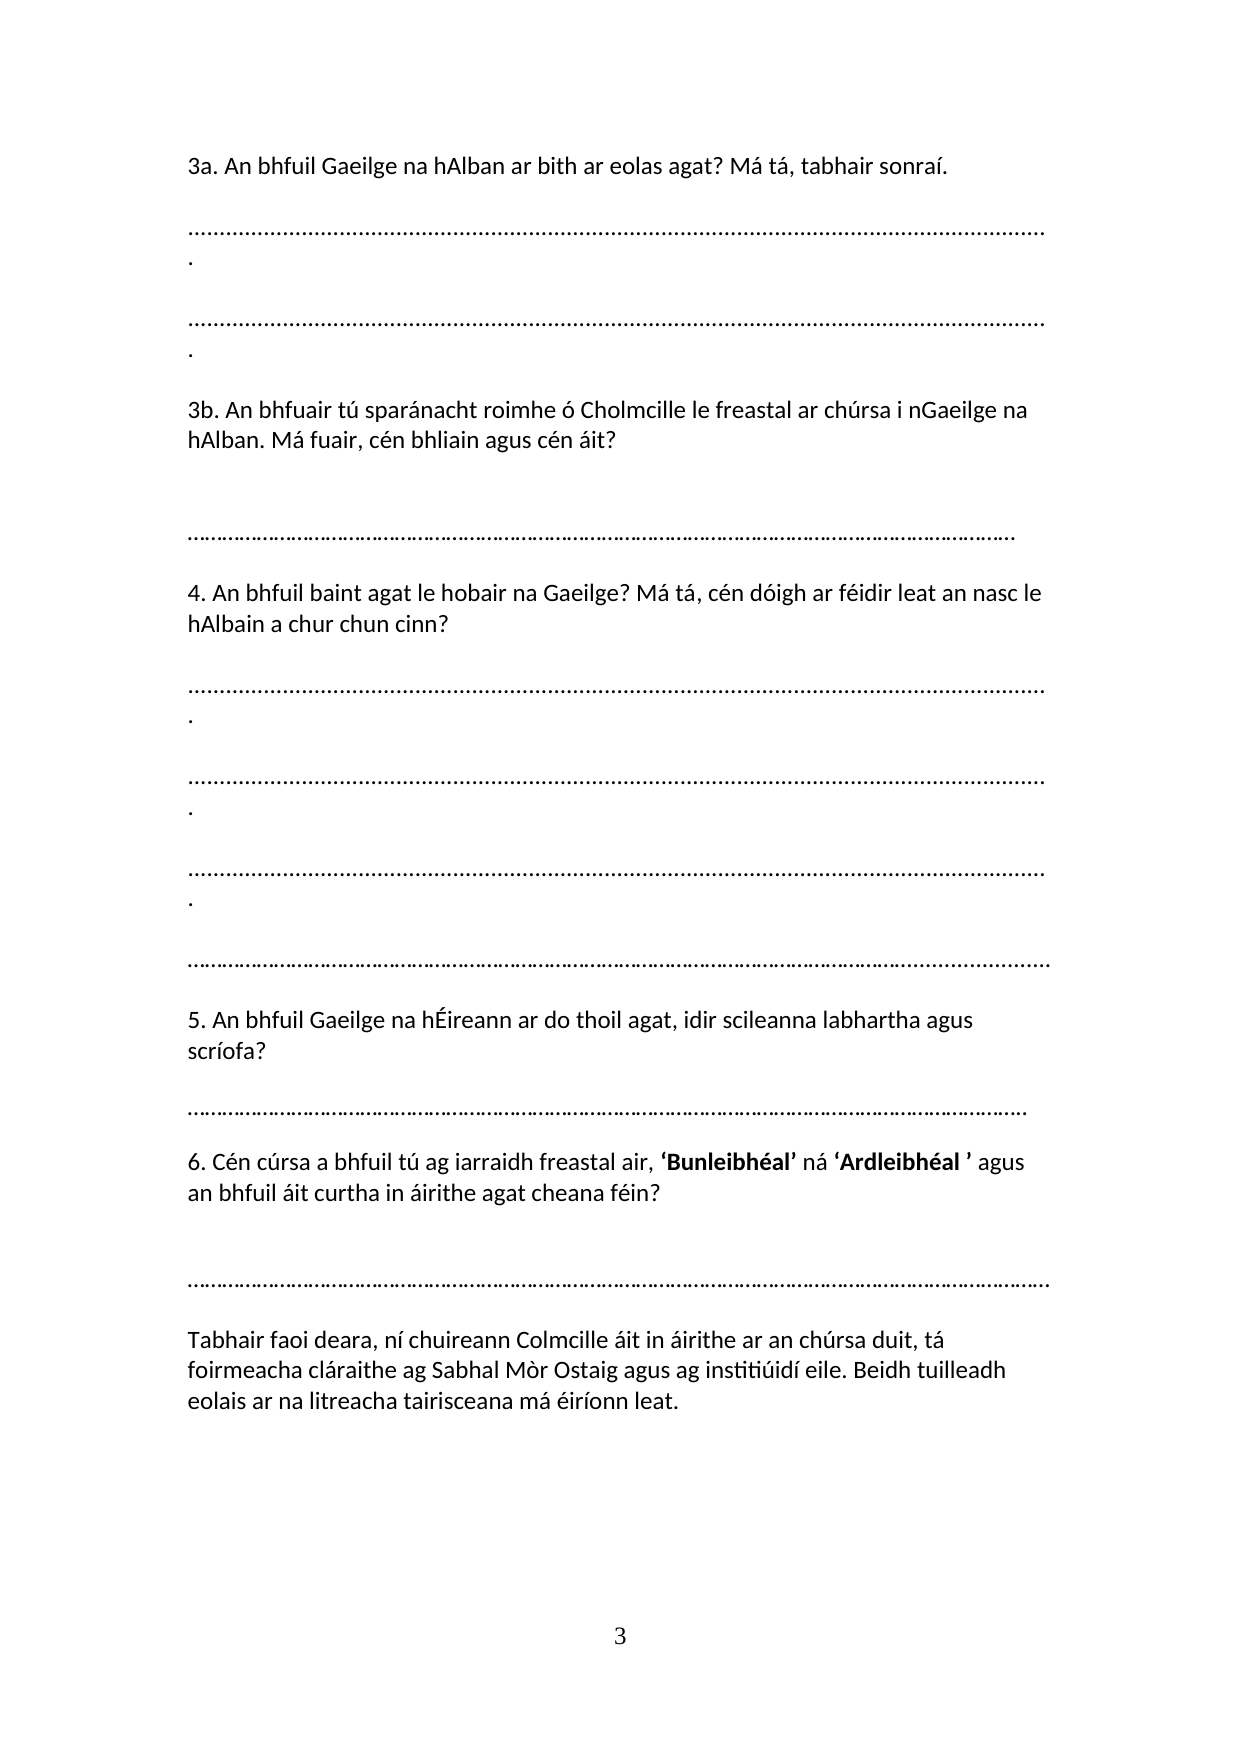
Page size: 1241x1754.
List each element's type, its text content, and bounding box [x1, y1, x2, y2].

text 3b. An bhfuair tú sparánacht roimhe ó Cholmcille le freastal ar chúrsa i nGaeilge na hAlban. Má fuair, cén bhliain agus cén áit? [187, 394, 1053, 455]
text …………………………………………………………………………………………………………………………………… [187, 1263, 1053, 1293]
text 6. Cén cúrsa a bhfuil tú ag iarraidh freastal air, ‘Bunleibhéal’ ná ‘Ardleibhéal ’ agus an bhfuil áit curtha in áirithe agat cheana féin? [187, 1146, 1053, 1207]
text 3a. An bhfuil Gaeilge na hAlban ar bith ar eolas agat? Má tá, tabhair sonraí. [187, 150, 1053, 181]
text 4. An bhfuil baint agat le hobair na Gaeilge? Má tá, cén dóigh ar féidir leat an nasc le hAlbain a chur chun cinn? [187, 577, 1053, 638]
text ……………………………………………………………………………………………………………………………… [187, 516, 1053, 547]
text ......................................................................................................................................... [187, 852, 1053, 913]
text ......................................................................................................................................... [187, 669, 1053, 730]
text 5. An bhfuil Gaeilge na hÉireann ar do thoil agat, idir scileanna labhartha agus scríofa? [187, 1004, 1053, 1066]
text ......................................................................................................................................... [187, 211, 1053, 272]
text ……………………………………………………………………………………………………………………………….. [187, 1091, 1053, 1121]
text ......................................................................................................................................... [187, 760, 1053, 821]
text Tabhair faoi deara, ní chuireann Colmcille áit in áirithe ar an chúrsa duit, tá foirmeacha cláraithe ag Sabhal Mòr Ostaig agus ag institiúidí eile. Beidh tuilleadh eolais ar na litreacha tairisceana má éiríonn leat. [187, 1324, 1053, 1415]
text ......................................................................................................................................... [187, 303, 1053, 364]
text ………………………………………………………………………………………………………………...................... [187, 943, 1053, 974]
